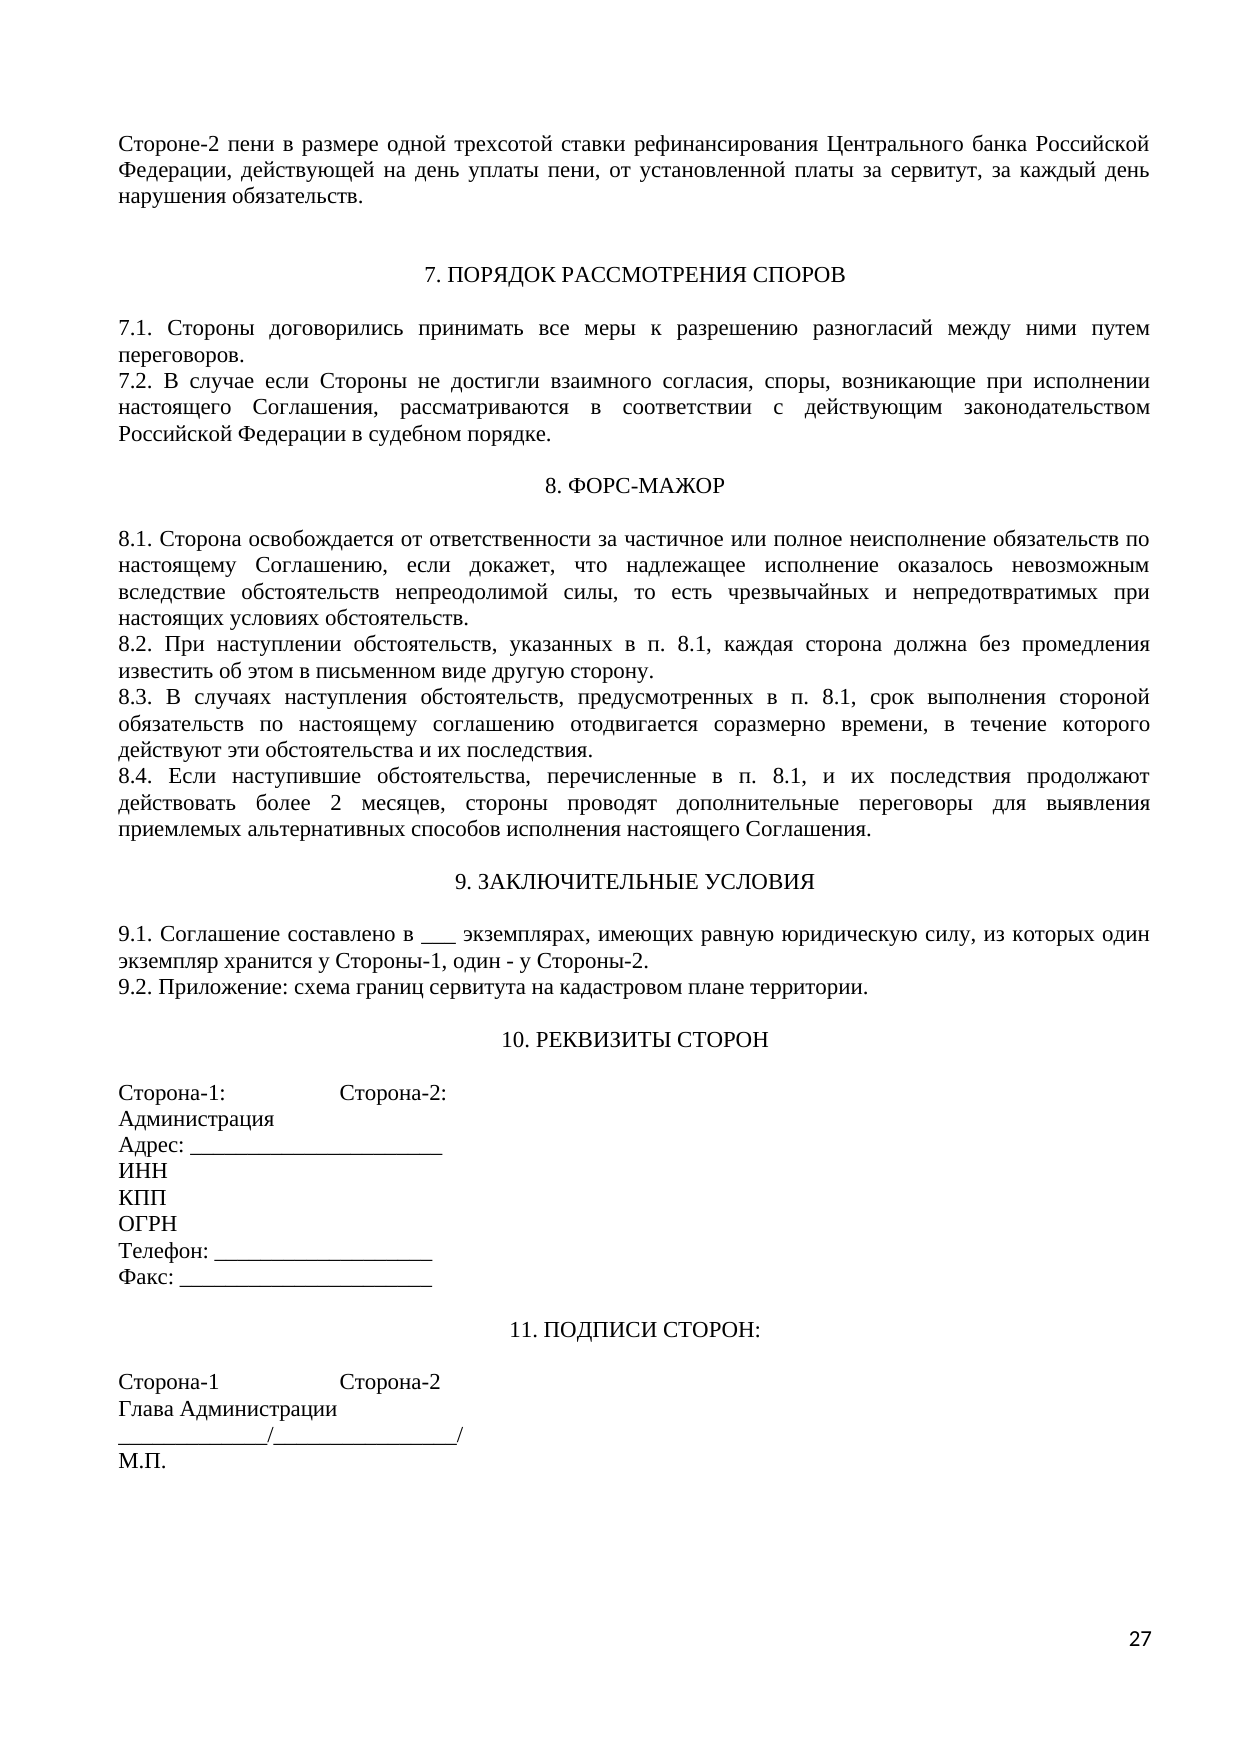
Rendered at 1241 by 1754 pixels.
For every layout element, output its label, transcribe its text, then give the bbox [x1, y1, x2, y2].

text Администрация [118, 1105, 1152, 1131]
text 8.1. Сторона освобождается от ответственности за частичное или полное неисполнение обязательств по настоящему Соглашению, если докажет, что надлежащее исполнение оказалось невозможным вследствие обстоятельств непреодолимой силы, то есть чрезвычайных и непредотвратимых при настоящих условиях обстоятельств. [118, 525, 1152, 631]
text 10. РЕКВИЗИТЫ СТОРОН [118, 1026, 1152, 1052]
text 9. ЗАКЛЮЧИТЕЛЬНЫЕ УСЛОВИЯ [118, 868, 1152, 894]
text ИНН [118, 1158, 1152, 1184]
text Глава Администрации [118, 1395, 1152, 1421]
text 7. ПОРЯДОК РАССМОТРЕНИЯ СПОРОВ [118, 262, 1152, 288]
text ОГРН [118, 1210, 1152, 1237]
text 8.4. Если наступившие обстоятельства, перечисленные в п. 8.1, и их последствия продолжают действовать более 2 месяцев, стороны проводят дополнительные переговоры для выявления приемлемых альтернативных способов исполнения настоящего Соглашения. [118, 762, 1152, 841]
text Сторона-1: Сторона-2: [118, 1078, 1152, 1105]
text Телефон: ___________________ [118, 1237, 1152, 1263]
text 9.1. Соглашение составлено в ___ экземплярах, имеющих равную юридическую силу, из которых один экземпляр хранится у Стороны-1, один - у Стороны-2. [118, 920, 1152, 973]
text М.П. [118, 1447, 1152, 1474]
text Факс: ______________________ [118, 1263, 1152, 1289]
text 8.2. При наступлении обстоятельств, указанных в п. 8.1, каждая сторона должна без промедления известить об этом в письменном виде другую сторону. [118, 631, 1152, 683]
text 9.2. Приложение: схема границ сервитута на кадастровом плане территории. [118, 973, 1152, 999]
text 11. ПОДПИСИ СТОРОН: [118, 1316, 1152, 1342]
text Сторона-1 Сторона-2 [118, 1368, 1152, 1395]
text КПП [118, 1184, 1152, 1210]
text 8. ФОРС-МАЖОР [118, 472, 1152, 499]
text Адрес: ______________________ [118, 1131, 1152, 1158]
text 7.2. В случае если Стороны не достигли взаимного согласия, споры, возникающие при исполнении настоящего Соглашения, рассматриваются в соответствии с действующим законодательством Российской Федерации в судебном порядке. [118, 367, 1152, 446]
text 8.3. В случаях наступления обстоятельств, предусмотренных в п. 8.1, срок выполнения стороной обязательств по настоящему соглашению отодвигается соразмерно времени, в течение которого действуют эти обстоятельства и их последствия. [118, 683, 1152, 762]
text _____________/________________/ [118, 1421, 1152, 1447]
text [118, 130, 1152, 209]
text 7.1. Стороны договорились принимать все меры к разрешению разногласий между ними путем переговоров. [118, 314, 1152, 367]
